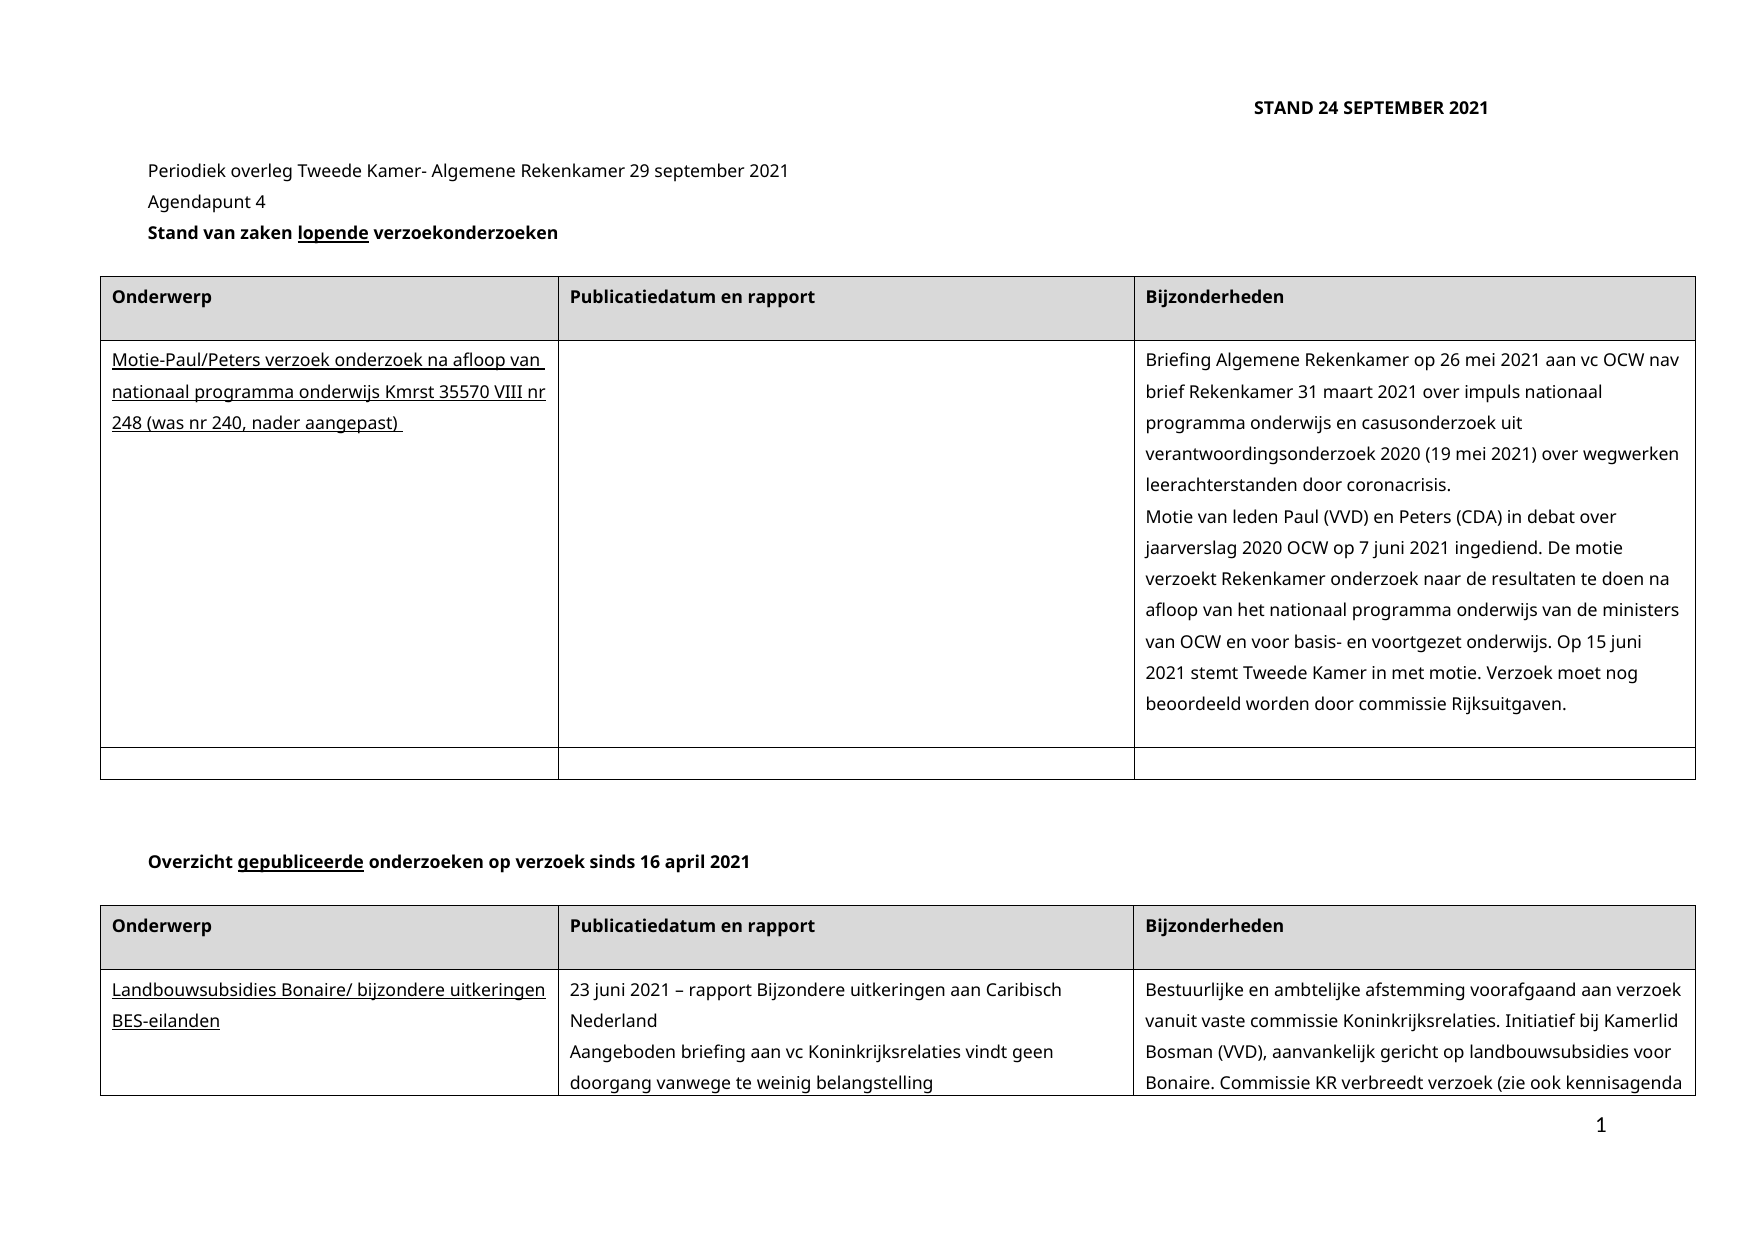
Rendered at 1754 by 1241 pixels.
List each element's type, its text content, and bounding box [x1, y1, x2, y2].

text STAND 24 SEPTEMBER 2021 [148, 89, 1606, 120]
table_cell [101, 748, 558, 779]
table_header Onderwerp [101, 277, 558, 340]
text Stand van zaken lopende verzoekonderzoeken [148, 214, 1606, 245]
table_header Publicatiedatum en rapport [559, 277, 1134, 340]
table_cell [559, 748, 1134, 779]
table_cell [1135, 748, 1695, 779]
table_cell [101, 970, 558, 1095]
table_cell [559, 970, 1133, 1095]
table_header Bijzonderheden [1134, 906, 1695, 969]
table_header Publicatiedatum en rapport [559, 906, 1133, 969]
table_cell [559, 341, 1134, 747]
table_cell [1134, 970, 1695, 1095]
table_cell Motie-Paul/Peters verzoek onderzoek na afloop van nationaal programma onderwijs Kmrst 35570 VIII nr 248 (was nr 240, nader aangepast) [101, 341, 558, 747]
text Agendapunt 4 [148, 182, 1606, 214]
text Periodiek overleg Tweede Kamer- Algemene Rekenkamer 29 september 2021 [148, 151, 1606, 182]
text Overzicht gepubliceerde onderzoeken op verzoek sinds 16 april 2021 [148, 843, 1606, 874]
table_cell Briefing Algemene Rekenkamer op 26 mei 2021 aan vc OCW nav brief Rekenkamer 31 maart 2021 over impuls nationaal programma onderwijs en casusonderzoek uit verantwoordingsonderzoek 2020 (19 mei 2021) over wegwerken leerachterstanden door coronacrisis. Motie van leden Paul (VVD) en Peters (CDA) in debat over jaarverslag 2020 OCW op 7 juni 2021 ingediend. De motie verzoekt Rekenkamer onderzoek naar de resultaten te doen na afloop van het nationaal programma onderwijs van de ministers van OCW en voor basis- en voortgezet onderwijs. Op 15 juni 2021 stemt Tweede Kamer in met motie. Verzoek moet nog beoordeeld worden door commissie Rijksuitgaven. [1135, 341, 1695, 747]
table_header Bijzonderheden [1135, 277, 1695, 340]
table_header Onderwerp [101, 906, 558, 969]
